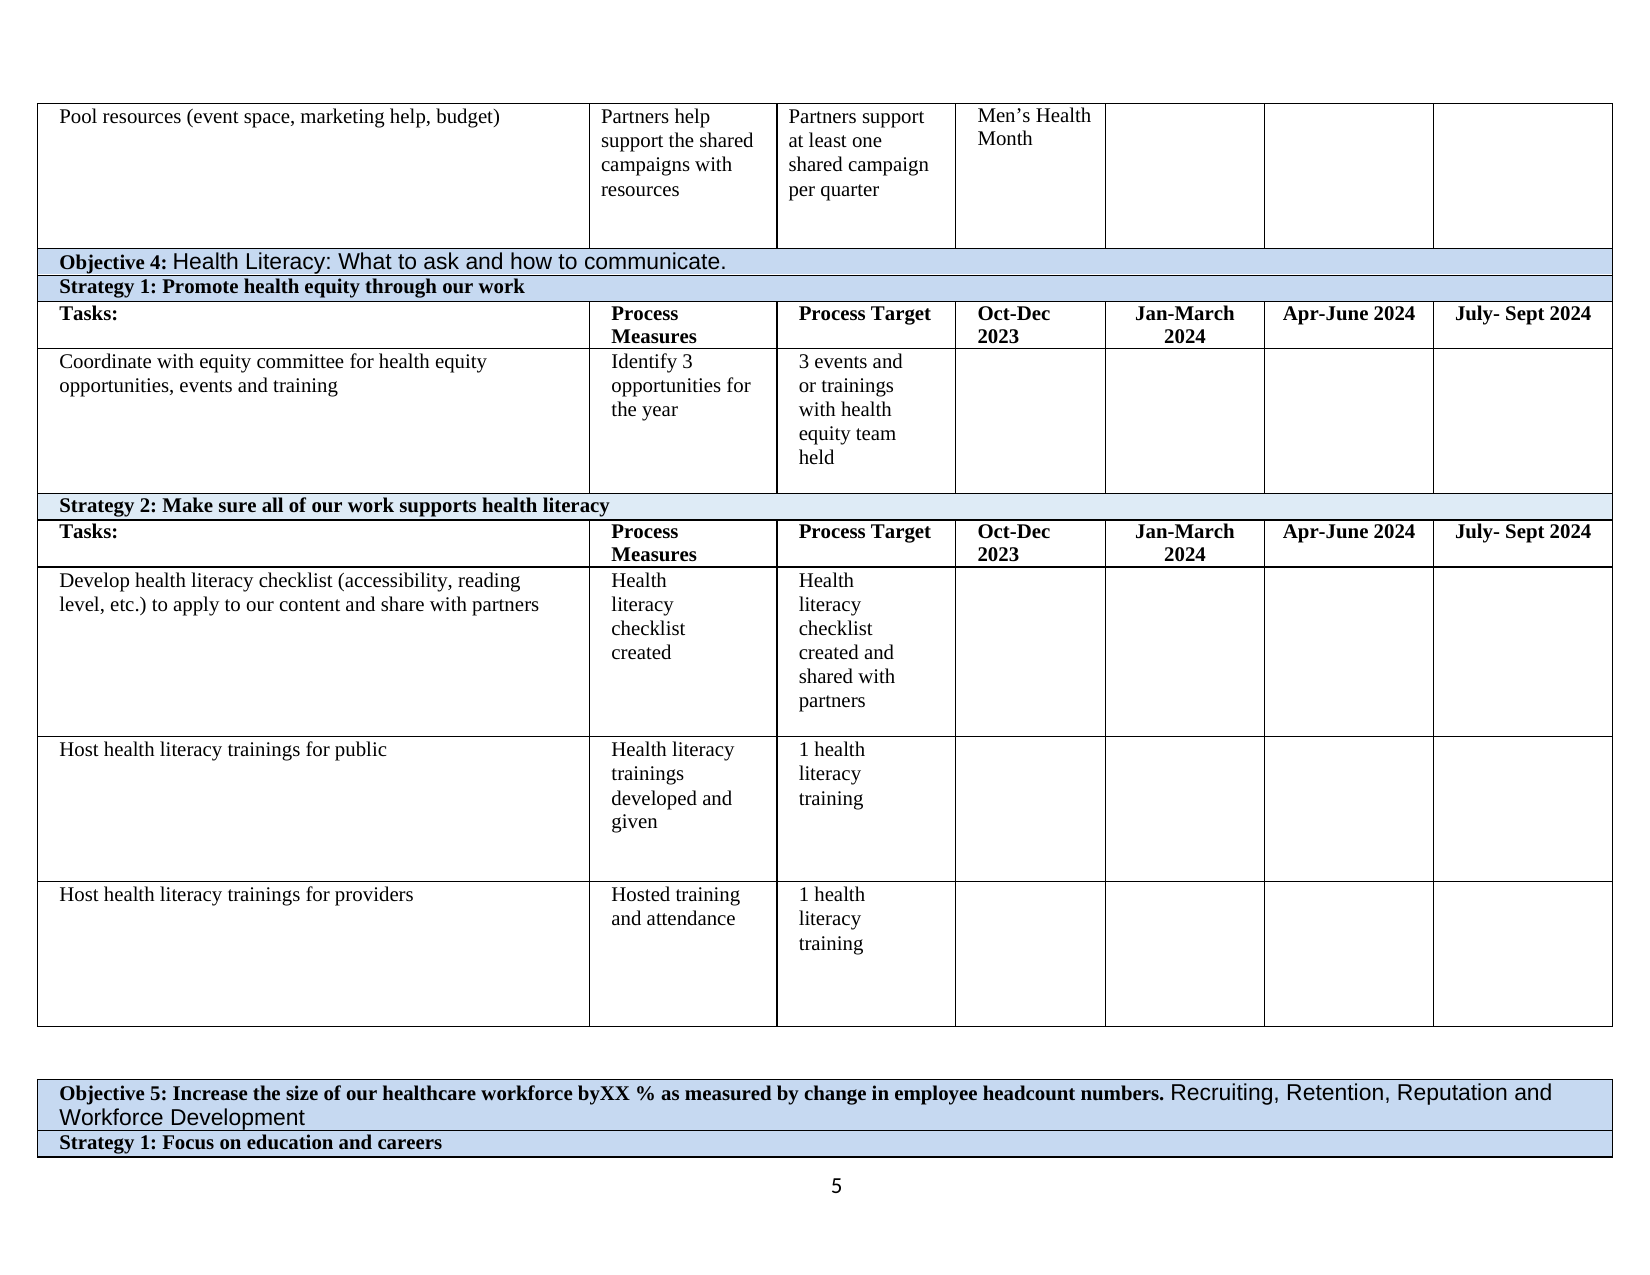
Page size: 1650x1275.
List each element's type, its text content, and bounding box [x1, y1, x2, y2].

table_cell [956, 882, 1105, 1026]
table_cell [956, 737, 1105, 881]
table_cell Partners support at least one shared campaign per quarter [778, 104, 955, 248]
table_cell Process Measures [590, 521, 776, 566]
table_cell Apr-June 2024 [1265, 302, 1433, 348]
table_header Objective 5: Increase the size of our healthcare workforce byXX % as measured by change in employee headcount numbers. Recruiting, Retention, Reputation and Workforce Development [38, 1080, 1612, 1130]
table_cell Host health literacy trainings for public [38, 737, 589, 881]
table_cell Develop health literacy checklist (accessibility, reading level, etc.) to apply to our content and share with partners [38, 568, 589, 736]
table_cell Tasks: [38, 521, 589, 566]
table_cell Objective 4: Health Literacy: What to ask and how to communicate. [38, 249, 1612, 274]
table_cell Health literacy checklist created [590, 568, 776, 736]
table_cell Apr-June 2024 [1265, 521, 1433, 566]
table_cell [1265, 737, 1433, 881]
table_cell Process Target [778, 521, 955, 566]
table_cell Health literacy checklist created and shared with partners [778, 568, 955, 736]
table_cell 1 health literacy training [778, 882, 955, 1026]
table_cell Oct-Dec 2023 [956, 521, 1105, 566]
table_cell Partners help support the shared campaigns with resources [590, 104, 776, 248]
table_cell Strategy 1: Promote health equity through our work [38, 276, 1612, 301]
table_cell Men’s Health Month [956, 104, 1105, 248]
table_cell Host health literacy trainings for providers [38, 882, 589, 1026]
table_cell [956, 568, 1105, 736]
table_cell Identify 3 opportunities for the year [590, 349, 776, 493]
table_cell Oct-Dec 2023 [956, 302, 1105, 348]
table_cell [1434, 882, 1612, 1026]
table_cell 1 health literacy training [778, 737, 955, 881]
table_cell [1106, 737, 1264, 881]
table_cell [1434, 568, 1612, 736]
table_cell Hosted training and attendance [590, 882, 776, 1026]
table_cell [1434, 104, 1612, 248]
table_cell Tasks: [38, 302, 589, 348]
table_cell Health literacy trainings developed and given [590, 737, 776, 881]
table_cell [1434, 349, 1612, 493]
table_cell July- Sept 2024 [1434, 521, 1612, 566]
table_cell [1106, 349, 1264, 493]
table_cell Pool resources (event space, marketing help, budget) [38, 104, 589, 248]
table_cell Strategy 1: Focus on education and careers [38, 1131, 1612, 1156]
table_cell 3 events and or trainings with health equity team held [778, 349, 955, 493]
table_cell [956, 349, 1105, 493]
table_cell July- Sept 2024 [1434, 302, 1612, 348]
table_cell [1265, 882, 1433, 1026]
table_cell [1106, 568, 1264, 736]
table_cell [1106, 882, 1264, 1026]
table_cell Jan-March 2024 [1106, 521, 1264, 566]
table_cell [1265, 568, 1433, 736]
table_cell [1265, 104, 1433, 248]
table_cell [1434, 737, 1612, 881]
table_cell Coordinate with equity committee for health equity opportunities, events and training [38, 349, 589, 493]
table_cell [1265, 349, 1433, 493]
table_cell Process Target [778, 302, 955, 348]
table_cell Strategy 2: Make sure all of our work supports health literacy [38, 494, 1612, 519]
table_cell Process Measures [590, 302, 776, 348]
table_cell [1106, 104, 1264, 248]
table_cell Jan-March 2024 [1106, 302, 1264, 348]
